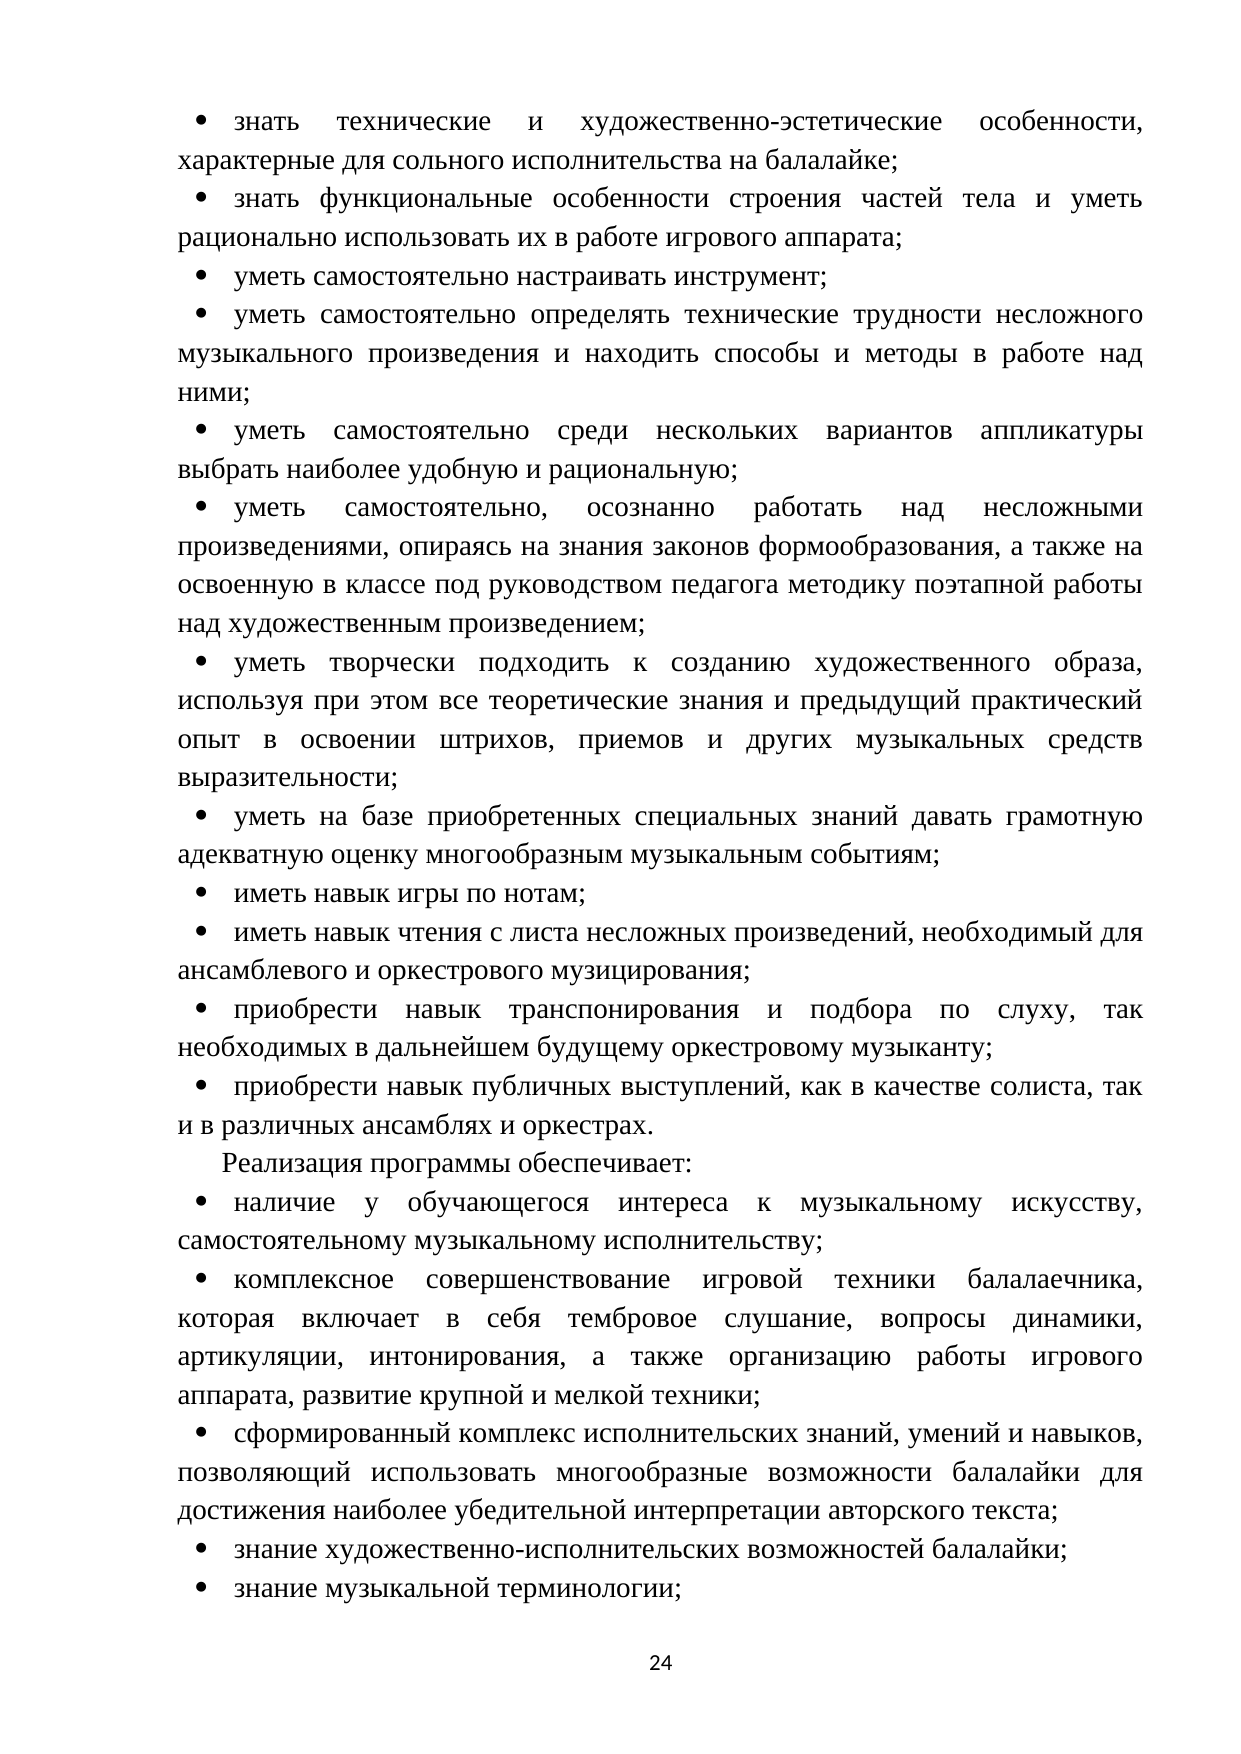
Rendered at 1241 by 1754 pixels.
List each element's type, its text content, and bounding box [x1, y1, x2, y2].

list знание музыкальной терминологии; [177, 1570, 1144, 1603]
text Реализация программы обеспечивает: [177, 1145, 1144, 1179]
list наличие у обучающегося интереса к музыкальному искусству, самостоятельному музыкальному исполнительству; [177, 1184, 1144, 1256]
list знание художественно-исполнительских возможностей балалайки; [177, 1531, 1144, 1565]
list уметь на базе приобретенных специальных знаний давать грамотную адекватную оценку многообразным музыкальным событиям; [177, 798, 1144, 870]
list сформированный комплекс исполнительских знаний, умений и навыков, позволяющий использовать многообразные возможности балалайки для достижения наиболее убедительной интерпретации авторского текста; [177, 1415, 1144, 1526]
list иметь навык игры по нотам; [177, 875, 1144, 909]
list знать функциональные особенности строения частей тела и уметь рационально использовать их в работе игрового аппарата; [177, 181, 1144, 253]
list уметь самостоятельно среди нескольких вариантов аппликатуры выбрать наиболее удобную и рациональную; [177, 412, 1144, 484]
list уметь самостоятельно определять технические трудности несложного музыкального произведения и находить способы и методы в работе над ними; [177, 296, 1144, 407]
list приобрести навык транспонирования и подбора по слуху, так необходимых в дальнейшем будущему оркестровому музыканту; [177, 991, 1144, 1063]
list комплексное совершенствование игровой техники балалаечника, которая включает в себя тембровое слушание, вопросы динамики, артикуляции, интонирования, а также организацию работы игрового аппарата, развитие крупной и мелкой техники; [177, 1261, 1144, 1410]
list уметь самостоятельно настраивать инструмент; [177, 258, 1144, 291]
list уметь самостоятельно, осознанно работать над несложными произведениями, опираясь на знания законов формообразования, а также на освоенную в классе под руководством педагога методику поэтапной работы над художественным произведением; [177, 489, 1144, 639]
list знать технические и художественно-эстетические особенности, характерные для сольного исполнительства на балалайке; [177, 103, 1144, 176]
list приобрести навык публичных выступлений, как в качестве солиста, так и в различных ансамблях и оркестрах. [177, 1068, 1144, 1140]
list уметь творчески подходить к созданию художественного образа, используя при этом все теоретические знания и предыдущий практический опыт в освоении штрихов, приемов и других музыкальных средств выразительности; [177, 644, 1144, 793]
list иметь навык чтения с листа несложных произведений, необходимый для ансамблевого и оркестрового музицирования; [177, 914, 1144, 986]
